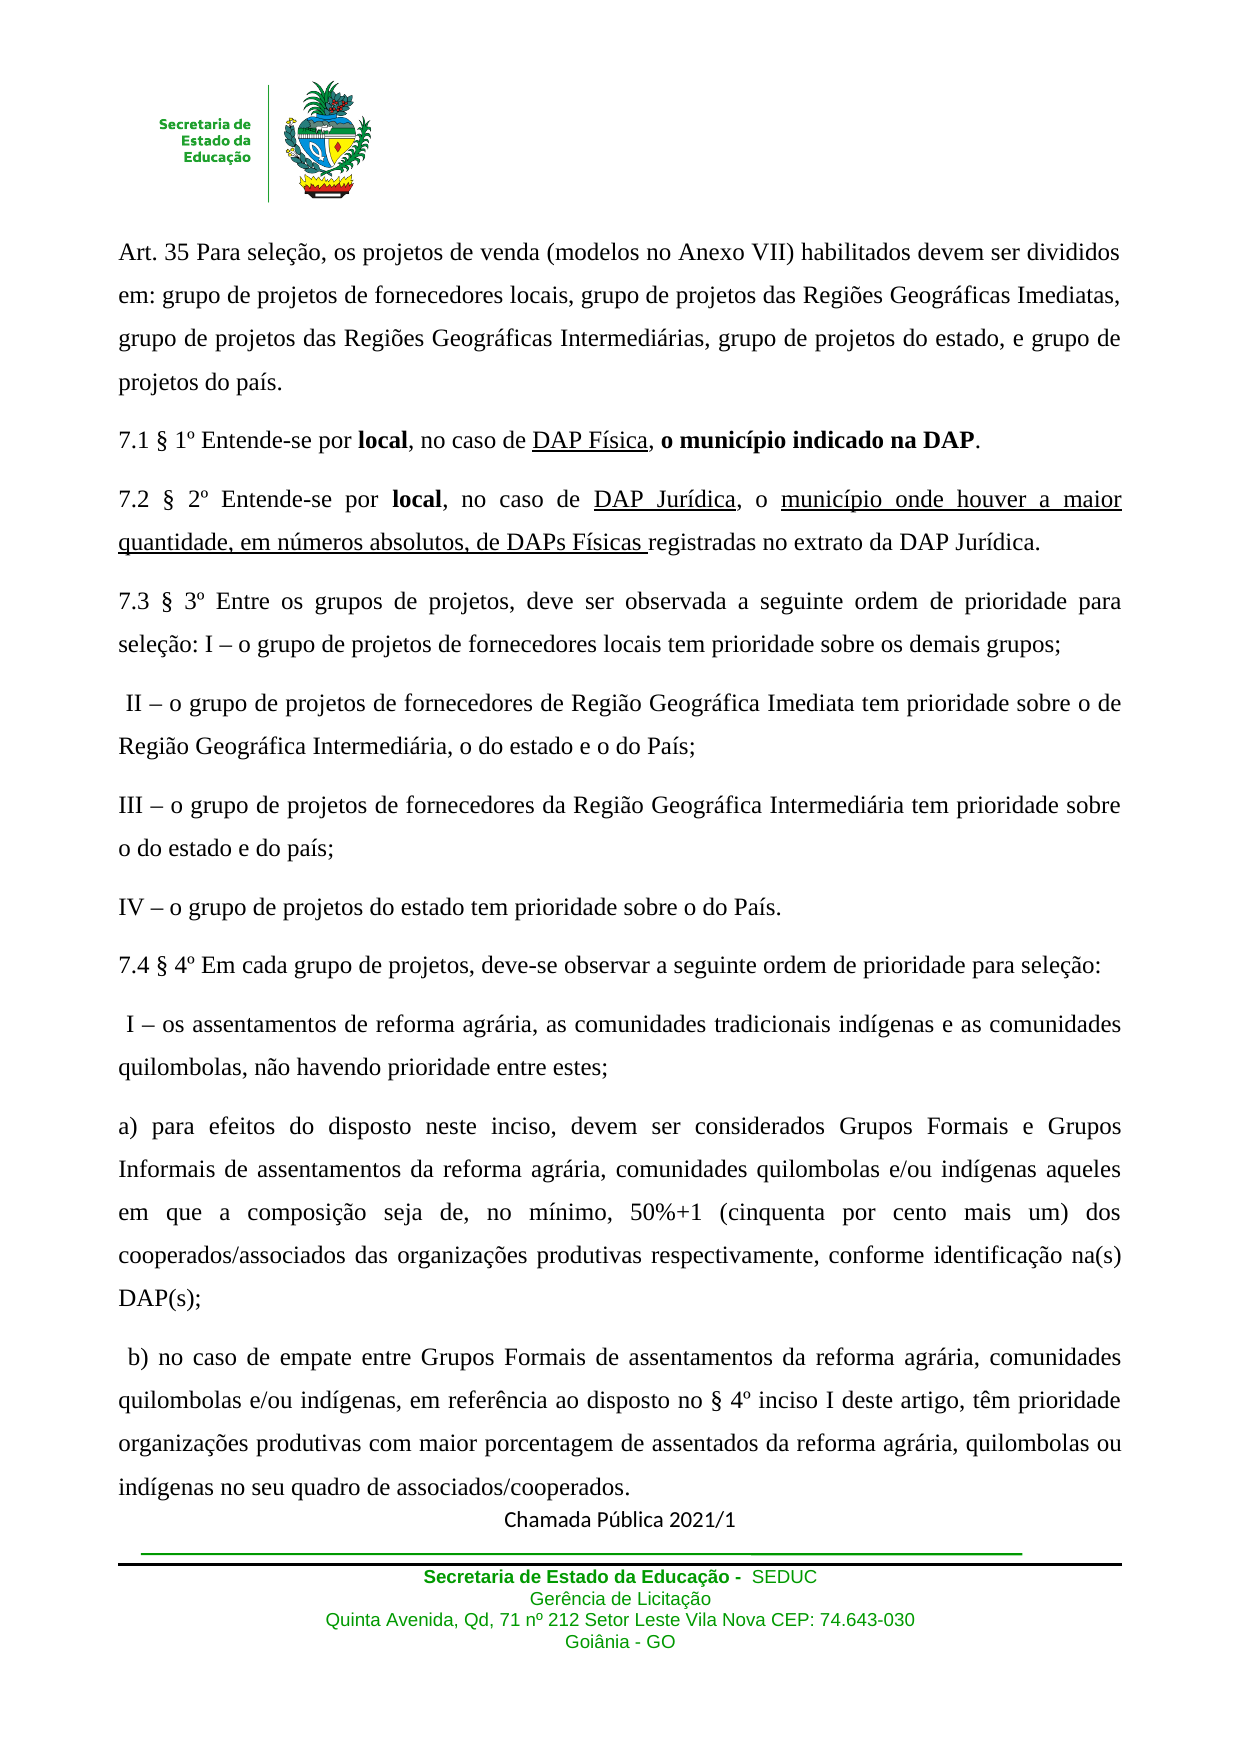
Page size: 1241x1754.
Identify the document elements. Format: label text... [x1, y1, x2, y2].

text 7.2 § 2º Entende-se por local, no caso de DAP Jurídica, o município onde houver a maior quantidade, em números absolutos, de DAPs Físicas registradas no extrato da DAP Jurídica. [118, 484, 1122, 556]
text Art. 35 Para seleção, os projetos de venda (modelos no Anexo VII) habilitados devem ser divididos em: grupo de projetos de fornecedores locais, grupo de projetos das Regiões Geográficas Imediatas, grupo de projetos das Regiões Geográficas Intermediárias, grupo de projetos do estado, e grupo de projetos do país. [118, 237, 1122, 395]
text I – os assentamentos de reforma agrária, as comunidades tradicionais indígenas e as comunidades quilombolas, não havendo prioridade entre estes; [118, 1009, 1122, 1081]
text 7.4 § 4º Em cada grupo de projetos, deve-se observar a seguinte ordem de prioridade para seleção: [118, 950, 1122, 979]
picture [118, 73, 412, 210]
text a) para efeitos do disposto neste inciso, devem ser considerados Grupos Formais e Grupos Informais de assentamentos da reforma agrária, comunidades quilombolas e/ou indígenas aqueles em que a composição seja de, no mínimo, 50%+1 (cinquenta por cento mais um) dos cooperados/associados das organizações produtivas respectivamente, conforme identificação na(s) DAP(s); [118, 1111, 1122, 1312]
text b) no caso de empate entre Grupos Formais de assentamentos da reforma agrária, comunidades quilombolas e/ou indígenas, em referência ao disposto no § 4º inciso I deste artigo, têm prioridade organizações produtivas com maior porcentagem de assentados da reforma agrária, quilombolas ou indígenas no seu quadro de associados/cooperados. [118, 1342, 1122, 1500]
text 7.3 § 3º Entre os grupos de projetos, deve ser observada a seguinte ordem de prioridade para seleção: I – o grupo de projetos de fornecedores locais tem prioridade sobre os demais grupos; [118, 586, 1122, 658]
text II – o grupo de projetos de fornecedores de Região Geográfica Imediata tem prioridade sobre o de Região Geográfica Intermediária, o do estado e o do País; [118, 688, 1122, 760]
text IV – o grupo de projetos do estado tem prioridade sobre o do País. [118, 892, 1122, 920]
text 7.1 § 1º Entende-se por local, no caso de DAP Física, o município indicado na DAP. [118, 425, 1122, 454]
text III – o grupo de projetos de fornecedores da Região Geográfica Intermediária tem prioridade sobre o do estado e do país; [118, 790, 1122, 862]
